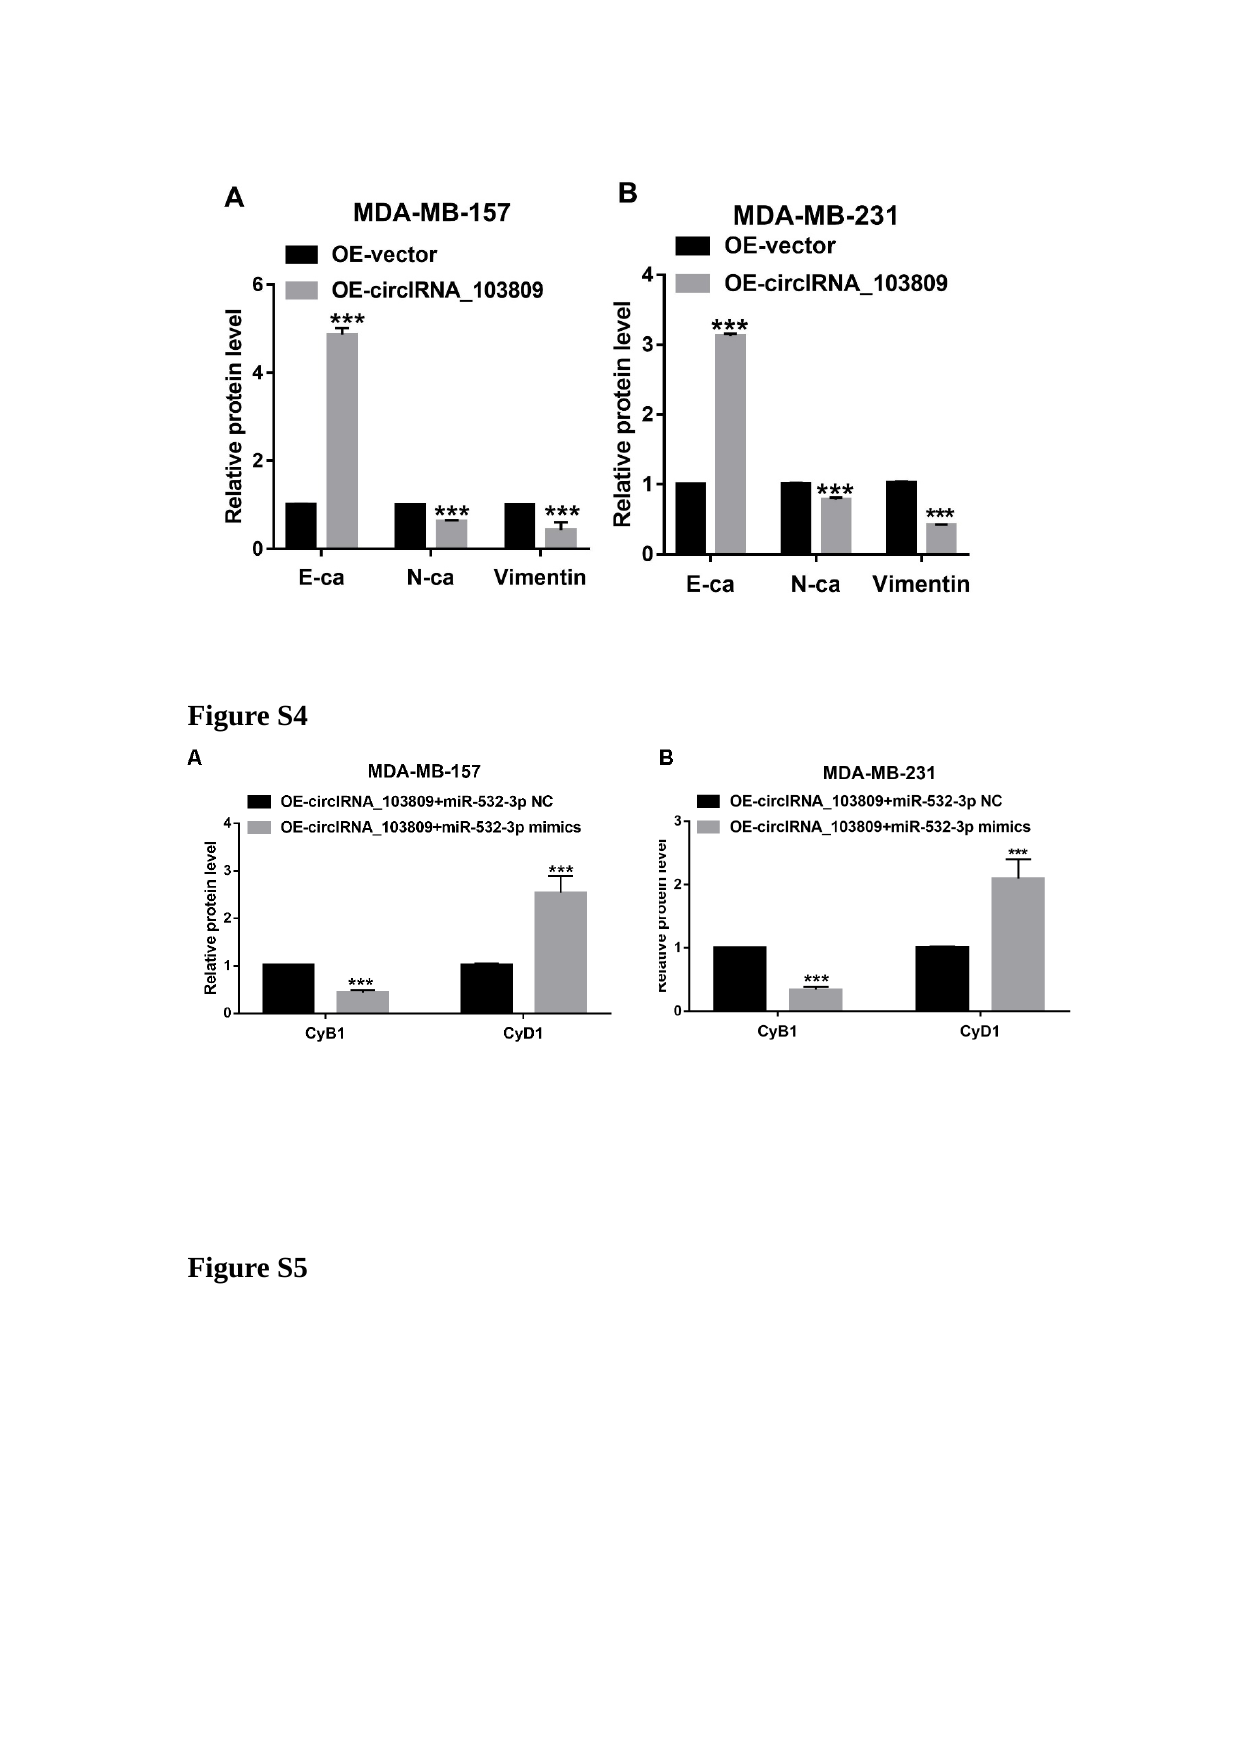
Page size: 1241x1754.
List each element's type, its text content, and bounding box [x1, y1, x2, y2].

text Figure S4 [187, 682, 1053, 747]
text Figure S5 [187, 1234, 1053, 1299]
picture [187, 747, 1117, 1059]
picture [187, 162, 1053, 636]
